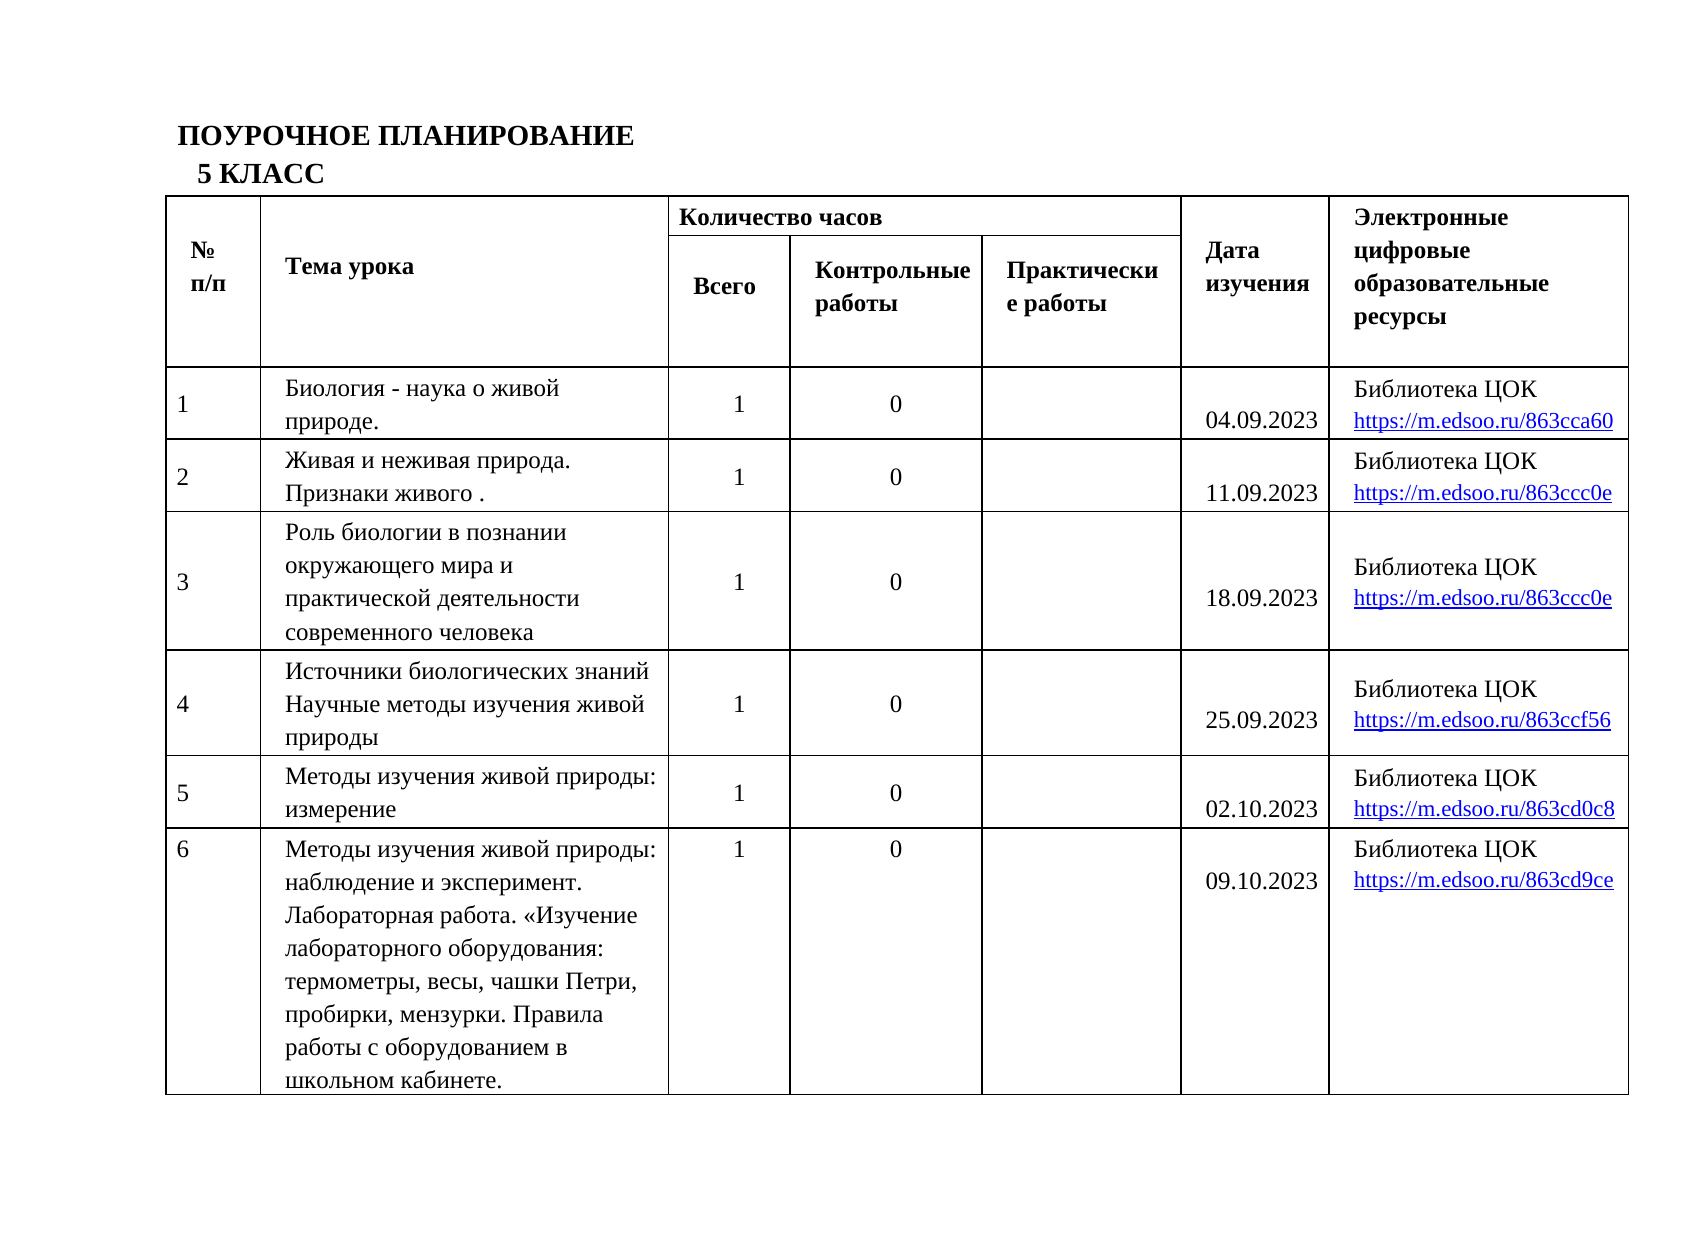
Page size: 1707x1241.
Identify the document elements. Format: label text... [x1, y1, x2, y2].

table_header Дата изучения [1182, 197, 1328, 366]
table_cell Библиотека ЦОК https://m.edsoo.ru/863ccc0e [1330, 512, 1628, 649]
table_cell Библиотека ЦОК https://m.edsoo.ru/863cd0c8 [1330, 756, 1628, 827]
table_cell 0 [791, 756, 981, 827]
table_cell Всего [669, 236, 789, 366]
table_cell 18.09.2023 [1182, 512, 1328, 649]
table_cell Роль биологии в познании окружающего мира и практической деятельности современного человека [261, 512, 668, 649]
table_cell [983, 440, 1180, 511]
table_cell Источники биологических знаний Научные методы изучения живой природы [261, 651, 668, 754]
table_cell 1 [669, 829, 789, 1094]
table_cell Библиотека ЦОК https://m.edsoo.ru/863ccc0e [1330, 440, 1628, 511]
table_header Тема урока [261, 197, 668, 366]
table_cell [261, 829, 668, 1094]
table_cell 0 [791, 368, 981, 438]
table_cell Библиотека ЦОК https://m.edsoo.ru/863cca60 [1330, 368, 1628, 438]
table_cell 2 [167, 440, 260, 511]
text 5 КЛАСС [190, 157, 1618, 190]
table_cell 0 [791, 651, 981, 754]
table_cell 0 [791, 512, 981, 649]
table_cell 5 [167, 756, 260, 827]
table_cell [983, 829, 1180, 1094]
table_cell 09.10.2023 [1182, 829, 1328, 1094]
table_cell [983, 651, 1180, 754]
table_cell 1 [669, 368, 789, 438]
table_cell Практические работы [983, 236, 1180, 366]
table_cell [983, 368, 1180, 438]
table_header № п/п [167, 197, 260, 366]
table_cell 1 [669, 440, 789, 511]
table_cell [983, 756, 1180, 827]
table_cell 1 [669, 756, 789, 827]
table_cell 3 [167, 512, 260, 649]
table_header Количество часов [669, 197, 1180, 234]
table_cell 04.09.2023 [1182, 368, 1328, 438]
table_cell Биология - наука о живой природе. [261, 368, 668, 438]
table_cell [983, 512, 1180, 649]
table_cell Методы изучения живой природы: измерение [261, 756, 668, 827]
table_cell 4 [167, 651, 260, 754]
table_cell 1 [669, 512, 789, 649]
table_cell 25.09.2023 [1182, 651, 1328, 754]
table_cell Контрольные работы [791, 236, 981, 366]
table_cell 6 [167, 829, 260, 1094]
table_cell Живая и неживая природа. Признаки живого . [261, 440, 668, 511]
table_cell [1330, 829, 1628, 1094]
table_cell Библиотека ЦОК https://m.edsoo.ru/863ccf56 [1330, 651, 1628, 754]
table_cell 11.09.2023 [1182, 440, 1328, 511]
table_cell 02.10.2023 [1182, 756, 1328, 827]
table_cell 0 [791, 829, 981, 1094]
table_cell 1 [669, 651, 789, 754]
table_cell 0 [791, 440, 981, 511]
table_header Электронные цифровые образовательные ресурсы [1330, 197, 1628, 366]
table_cell 1 [167, 368, 260, 438]
text ПОУРОЧНОЕ ПЛАНИРОВАНИЕ [177, 118, 1618, 152]
